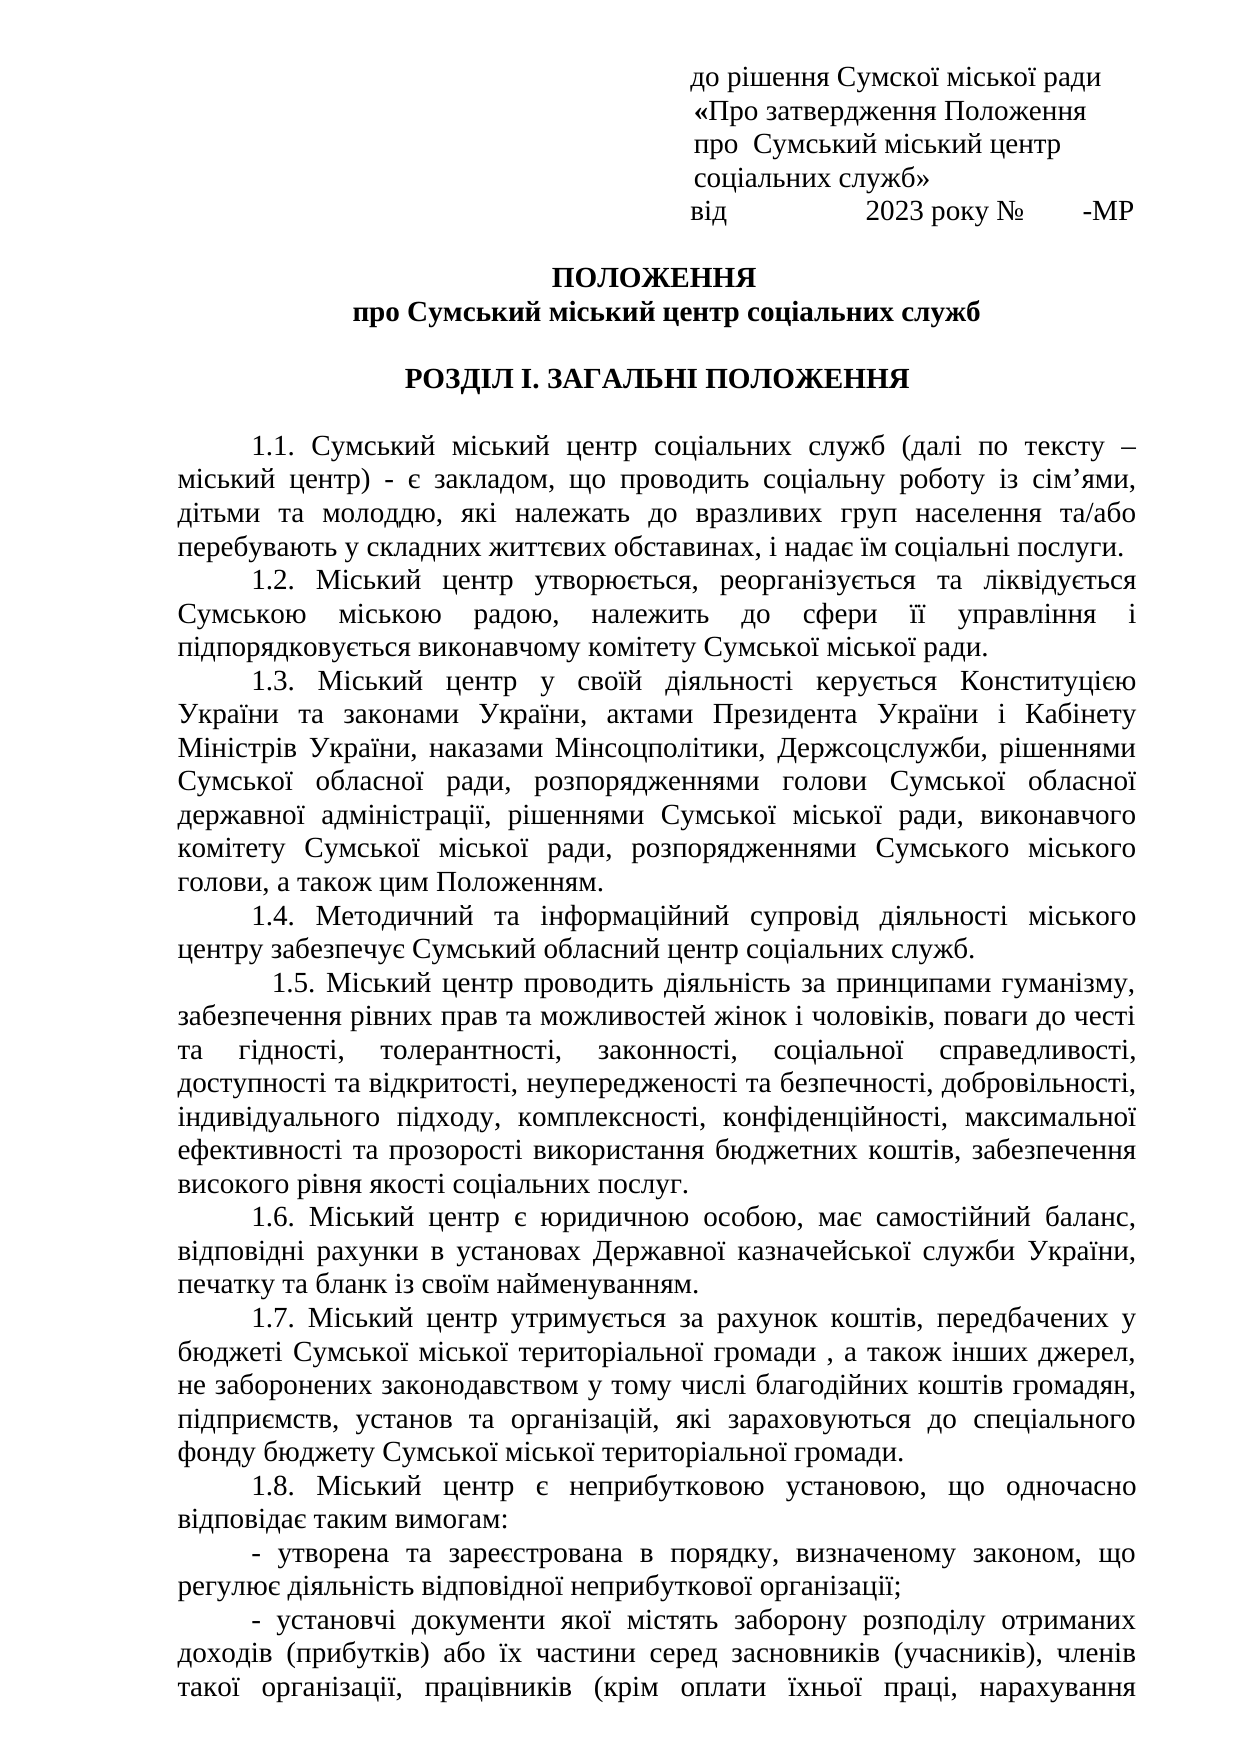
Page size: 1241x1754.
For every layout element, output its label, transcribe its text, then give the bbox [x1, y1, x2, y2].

text РОЗДІЛ І. ЗАГАЛЬНІ ПОЛОЖЕННЯ [177, 361, 1137, 394]
text 1.1. Сумський міський центр соціальних служб (далі по тексту – міський центр) - є закладом, що проводить соціальну роботу із сім’ями, дітьми та молоддю, які належать до вразливих груп населення та/або перебувають у складних життєвих обставинах, і надає їм соціальні послуги. [177, 428, 1137, 562]
text 1.5. Міський центр проводить діяльність за принципами гуманізму, забезпечення рівних прав та можливостей жінок і чоловіків, поваги до честі та гідності, толерантності, законності, соціальної справедливості, доступності та відкритості, неупередженості та безпечності, добровільності, індивідуального підходу, комплексності, конфіденційності, максимальної ефективності та прозорості використання бюджетних коштів, забезпечення високого рівня якості соціальних послуг. [177, 965, 1137, 1199]
text 1.3. Міський центр у своїй діяльності керується Конституцією України та законами України, актами Президента України і Кабінету Міністрів України, наказами Мінсоцполітики, Держсоцслужби, рішеннями Сумської обласної ради, розпорядженнями голови Сумської обласної державної адміністрації, рішеннями Сумської міської ради, виконавчого комітету Сумської міської ради, розпорядженнями Сумського міського голови, а також цим Положенням. [177, 663, 1137, 898]
text про Сумський міський центр соціальних служб [177, 294, 1137, 327]
text до рішення Сумскої міської ради [398, 59, 1137, 93]
text 1.4. Методичний та інформаційний супровід діяльності міського центру забезпечує Сумський обласний центр соціальних служб. [177, 898, 1137, 965]
text 1.6. Міський центр є юридичною особою, має самостійний баланс, відповідні рахунки в установах Державної казначейської служби України, печатку та бланк із своїм найменуванням. [177, 1199, 1137, 1300]
text від 2023 року № -МР [398, 193, 1137, 227]
text - утворена та зареєстрована в порядку, визначеному законом, що регулює діяльність відповідної неприбуткової організації; [177, 1535, 1137, 1602]
text 1.7. Міський центр утримується за рахунок коштів, передбачених у бюджеті Cумської міської територіальної громади , а також інших джерел, не заборонених законодавством у тому числі благодійних коштів громадян, підприємств, установ та організацій, які зараховуються до спеціального фонду бюджету Сумської міської територіальної громади. [177, 1300, 1137, 1468]
text 1.8. Міський центр є неприбутковою установою, що одночасно відповідає таким вимогам: [177, 1468, 1137, 1535]
text ПОЛОЖЕННЯ [398, 260, 1137, 294]
text «Про затвердження Положення про Сумський міський центр соціальних служб» [693, 93, 1137, 193]
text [177, 1602, 1137, 1703]
text 1.2. Міський центр утворюється, реорганізується та ліквідується Сумською міською радою, належить до сфери її управління і підпорядковується виконавчому комітету Сумської міської ради. [177, 562, 1137, 663]
